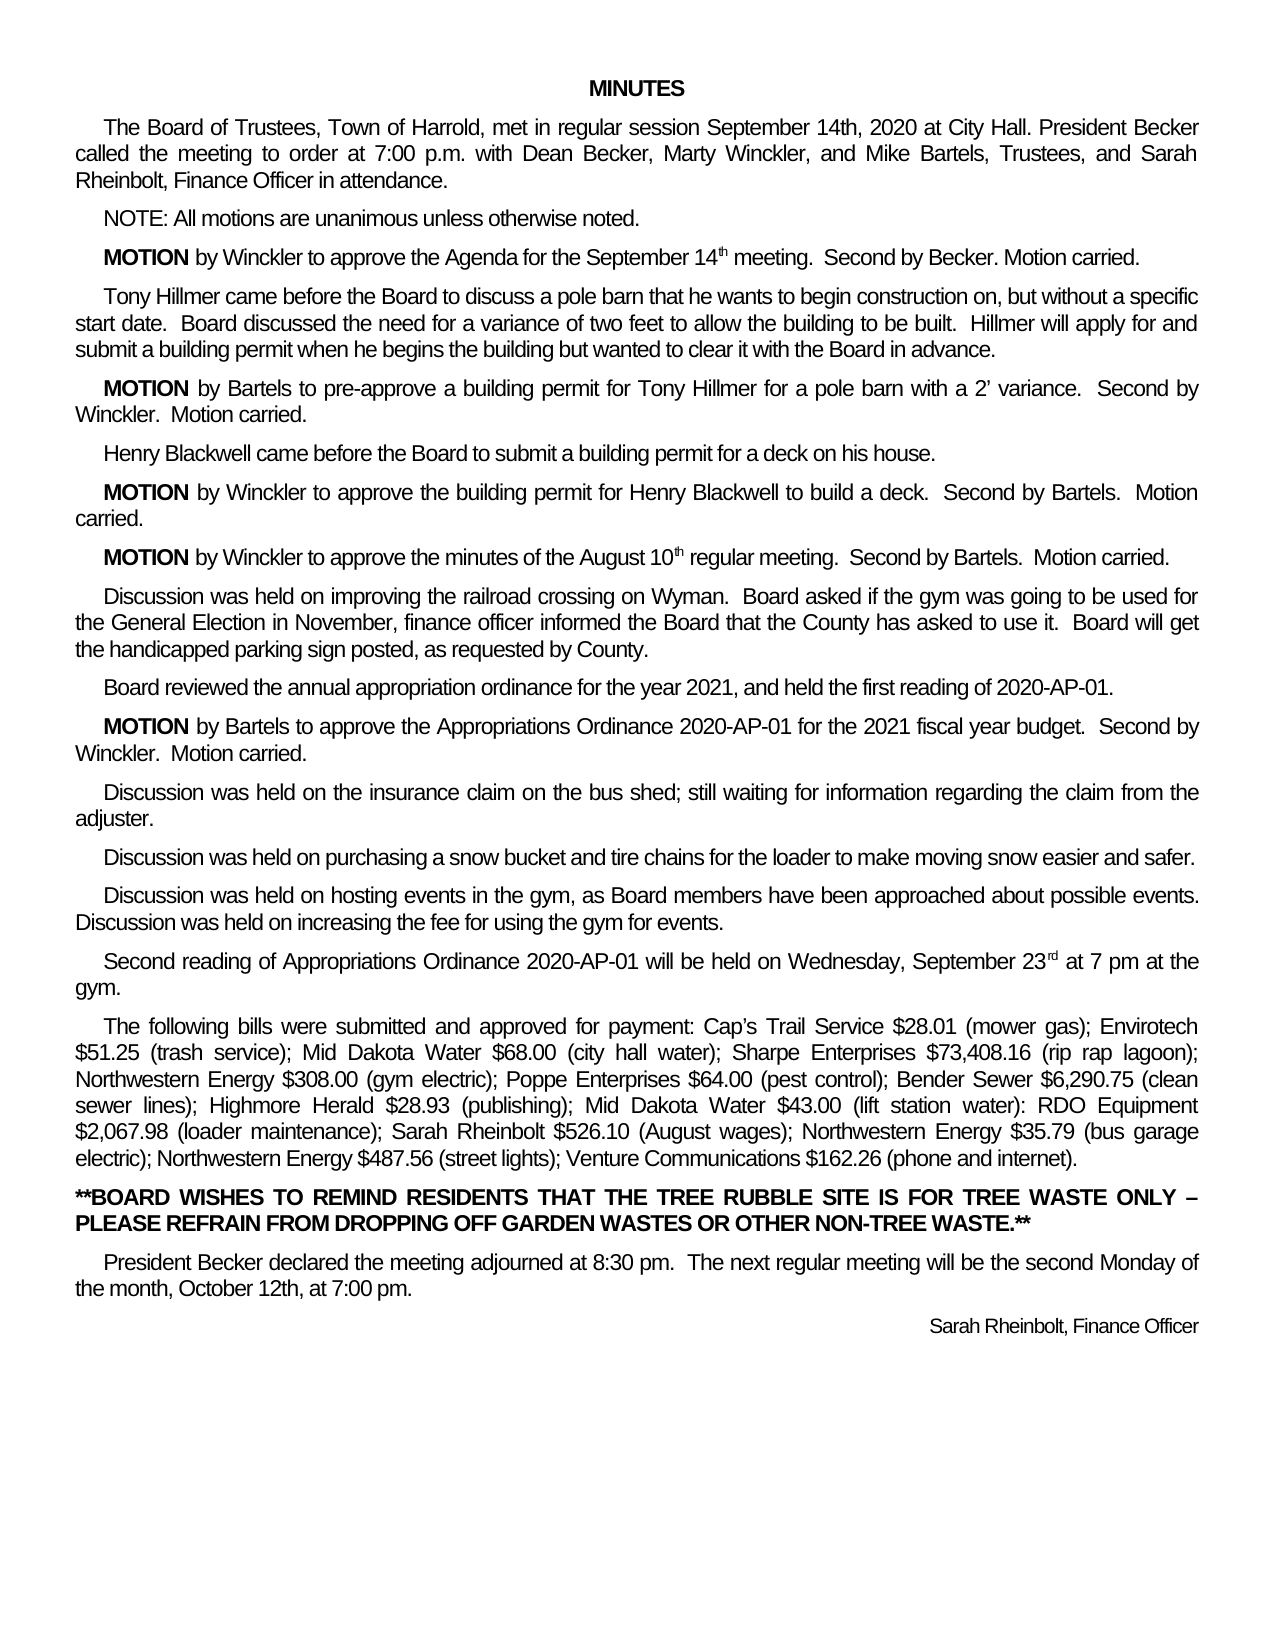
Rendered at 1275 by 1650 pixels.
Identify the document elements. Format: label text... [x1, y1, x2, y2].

text The following bills were submitted and approved for payment: Cap’s Trail Service $28.01 (mower gas); Envirotech $51.25 (trash service); Mid Dakota Water $68.00 (city hall water); Sharpe Enterprises $73,408.16 (rip rap lagoon); Northwestern Energy $308.00 (gym electric); Poppe Enterprises $64.00 (pest control); Bender Sewer $6,290.75 (clean sewer lines); Highmore Herald $28.93 (publishing); Mid Dakota Water $43.00 (lift station water): RDO Equipment $2,067.98 (loader maintenance); Sarah Rheinbolt $526.10 (August wages); Northwestern Energy $35.79 (bus garage electric); Northwestern Energy $487.56 (street lights); Venture Communications $162.26 (phone and internet). [75, 1013, 1200, 1171]
text MOTION by Winckler to approve the minutes of the August 10th regular meeting. Second by Bartels. Motion carried. [75, 544, 1200, 570]
text Board reviewed the annual appropriation ordinance for the year 2021, and held the first reading of 2020-AP-01. [75, 674, 1200, 701]
text NOTE: All motions are unanimous unless otherwise noted. [75, 205, 1200, 232]
text MINUTES [75, 75, 1200, 101]
text Discussion was held on hosting events in the gym, as Board members have been approached about possible events. Discussion was held on increasing the fee for using the gym for events. [75, 882, 1200, 935]
text Henry Blackwell came before the Board to submit a building permit for a deck on his house. [75, 440, 1200, 466]
text Sarah Rheinbolt, Finance Officer [75, 1314, 1200, 1338]
text Discussion was held on improving the railroad crossing on Wyman. Board asked if the gym was going to be used for the General Election in November, finance officer informed the Board that the County has asked to use it. Board will get the handicapped parking sign posted, as requested by County. [75, 583, 1200, 662]
text President Becker declared the meeting adjourned at 8:30 pm. The next regular meeting will be the second Monday of the month, October 12th, at 7:00 pm. [75, 1249, 1200, 1301]
text Second reading of Appropriations Ordinance 2020-AP-01 will be held on Wednesday, September 23rd at 7 pm at the gym. [75, 948, 1200, 1000]
text MOTION by Bartels to pre-approve a building permit for Tony Hillmer for a pole barn with a 2’ variance. Second by Winckler. Motion carried. [75, 375, 1200, 427]
text The Board of Trustees, Town of Harrold, met in regular session September 14th, 2020 at City Hall. President Becker called the meeting to order at 7:00 p.m. with Dean Becker, Marty Winckler, and Mike Bartels, Trustees, and Sarah Rheinbolt, Finance Officer in attendance. [75, 114, 1200, 193]
text MOTION by Winckler to approve the Agenda for the September 14th meeting. Second by Becker. Motion carried. [75, 244, 1200, 271]
text Discussion was held on purchasing a snow bucket and tire chains for the loader to make moving snow easier and safer. [75, 844, 1200, 870]
text Tony Hillmer came before the Board to discuss a pole barn that he wants to begin construction on, but without a specific start date. Board discussed the need for a variance of two feet to allow the building to be built. Hillmer will apply for and submit a building permit when he begins the building but wanted to clear it with the Board in advance. [75, 283, 1200, 362]
text MOTION by Winckler to approve the building permit for Henry Blackwell to build a deck. Second by Bartels. Motion carried. [75, 479, 1200, 531]
text **BOARD WISHES TO REMIND RESIDENTS THAT THE TREE RUBBLE SITE IS FOR TREE WASTE ONLY – PLEASE REFRAIN FROM DROPPING OFF GARDEN WASTES OR OTHER NON-TREE WASTE.** [75, 1183, 1200, 1236]
text MOTION by Bartels to approve the Appropriations Ordinance 2020-AP-01 for the 2021 fiscal year budget. Second by Winckler. Motion carried. [75, 713, 1200, 766]
text Discussion was held on the insurance claim on the bus shed; still waiting for information regarding the claim from the adjuster. [75, 778, 1200, 831]
